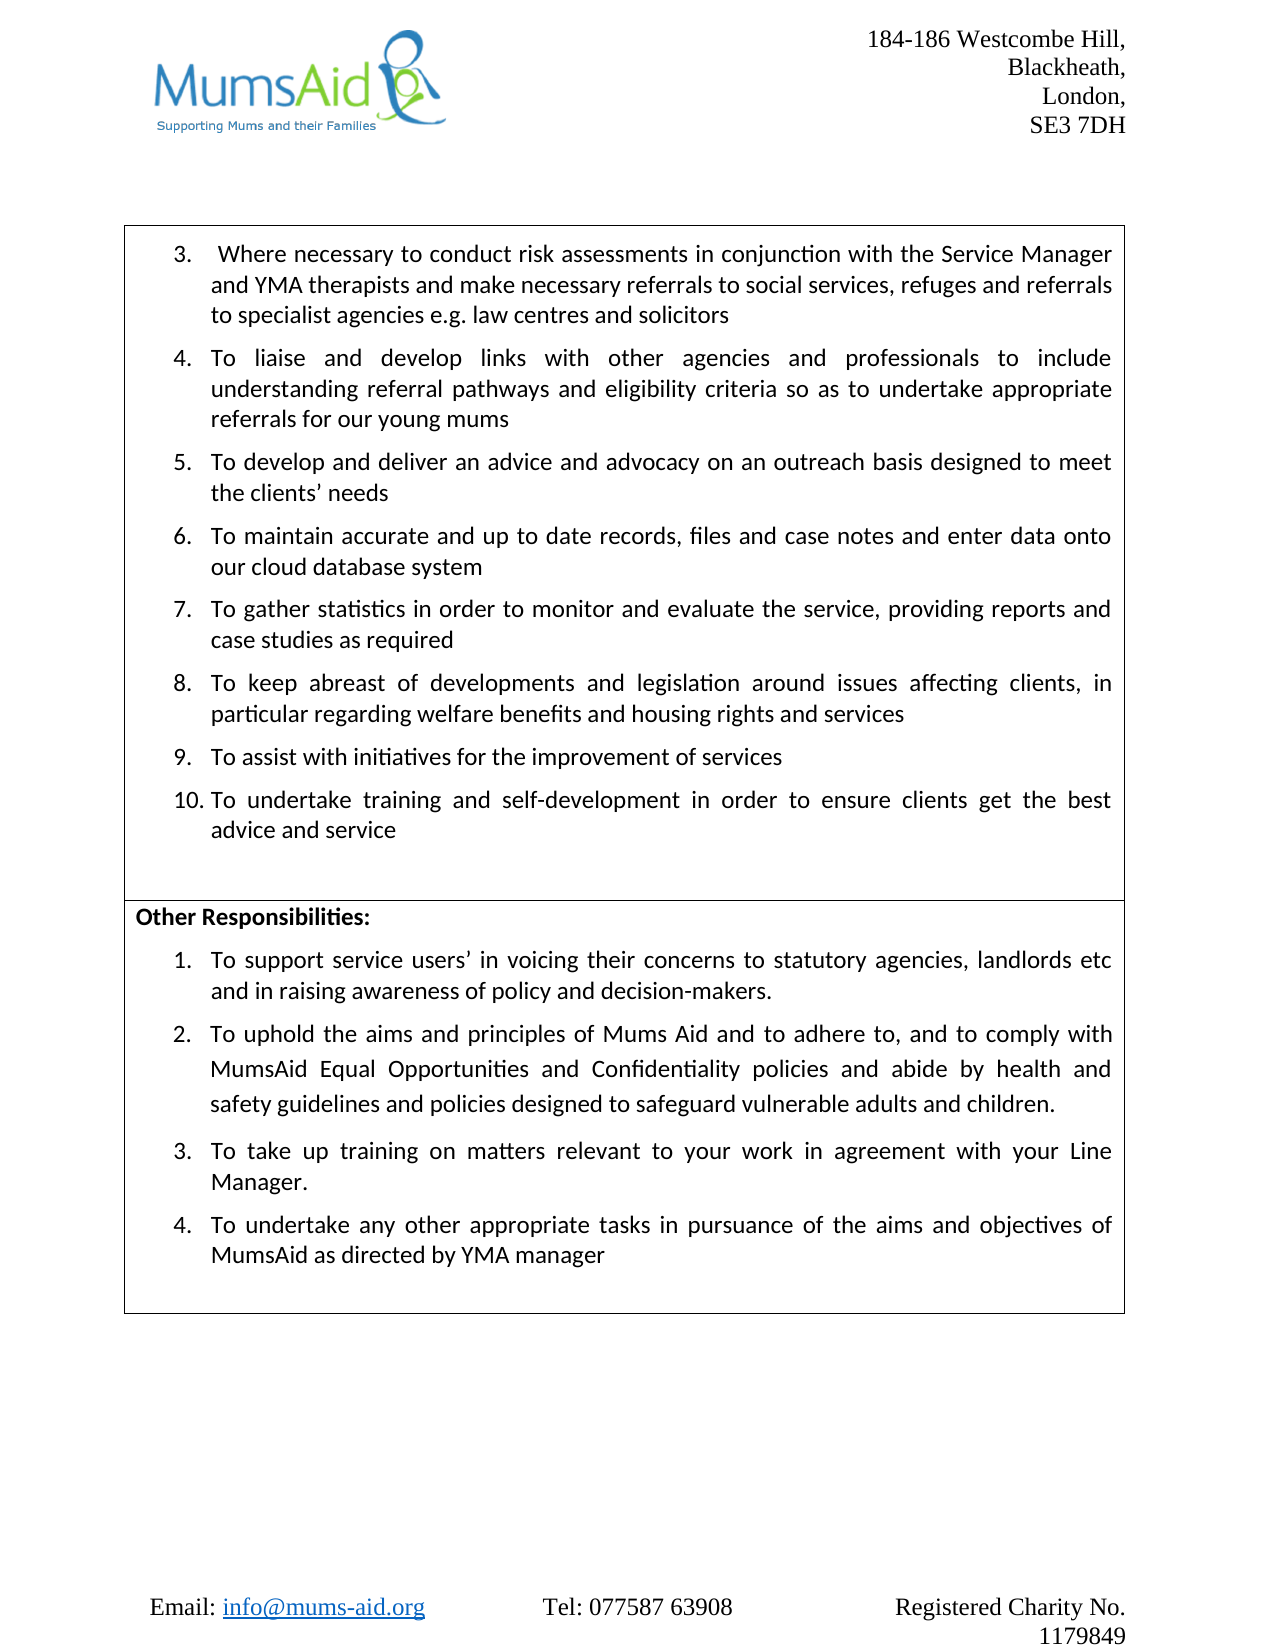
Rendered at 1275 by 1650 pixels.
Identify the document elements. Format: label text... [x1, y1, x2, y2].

picture [150, 23, 447, 140]
table_cell Other Responsibilities: To support service users’ in voicing their concerns to statutory agencies, landlords etc and in raising awareness of policy and decision-makers. To uphold the aims and principles of Mums Aid and to adhere to, and to comply with MumsAid Equal Opportunities and Confidentiality policies and abide by health and safety guidelines and policies designed to safeguard vulnerable adults and children. To take up training on matters relevant to your work in agreement with your Line Manager. To undertake any other appropriate tasks in pursuance of the aims and objectives of MumsAid as directed by YMA manager [125, 901, 1124, 1313]
